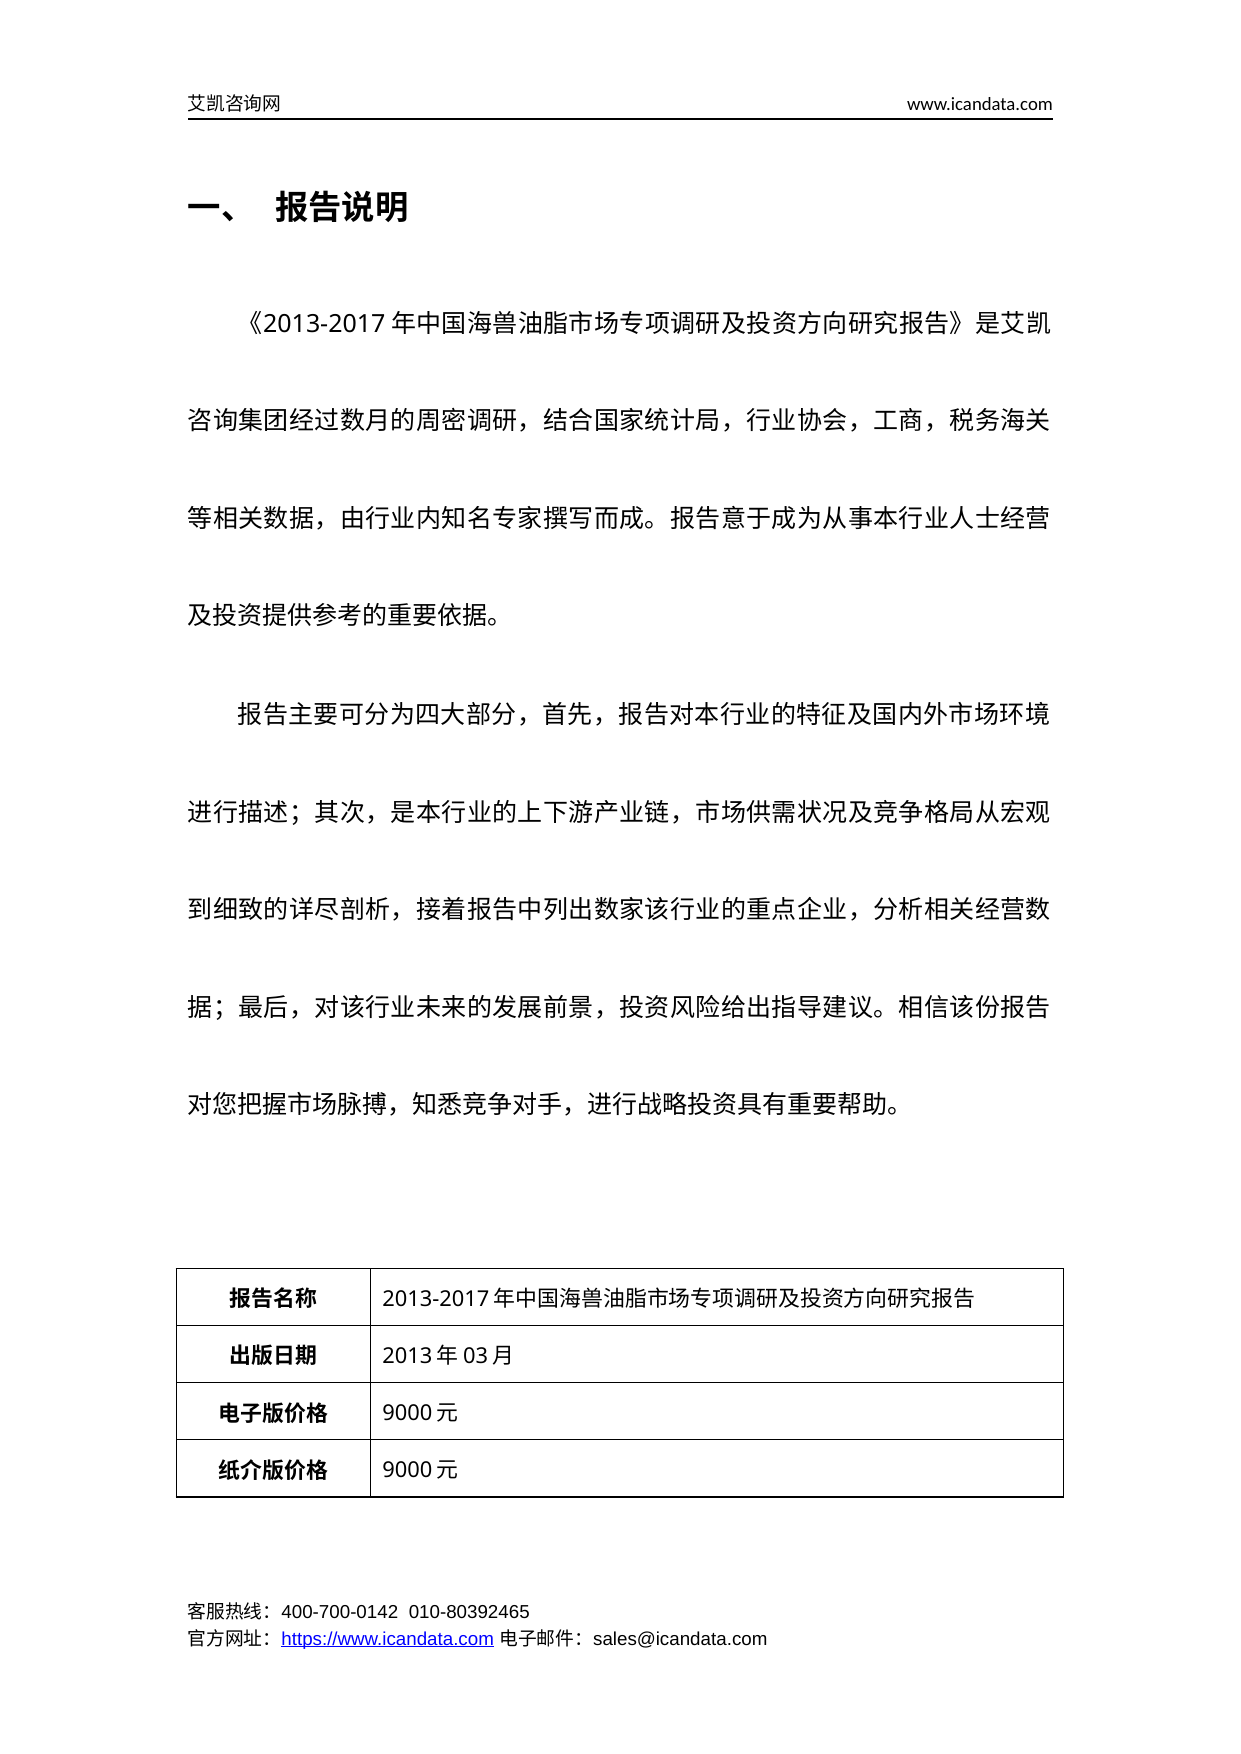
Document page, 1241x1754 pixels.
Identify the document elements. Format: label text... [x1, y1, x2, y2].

table_cell 出版日期 [177, 1326, 370, 1382]
table_cell 纸介版价格 [177, 1440, 370, 1496]
table_cell 2013年03月 [371, 1326, 1063, 1382]
table_cell 9000元 [371, 1383, 1063, 1439]
table_cell 9000元 [371, 1440, 1063, 1496]
table_header 2013-2017年中国海兽油脂市场专项调研及投资方向研究报告 [371, 1269, 1063, 1325]
subtitle 报告说明 [187, 172, 1053, 237]
table_cell 电子版价格 [177, 1383, 370, 1439]
text 报告主要可分为四大部分，首先，报告对本行业的特征及国内外市场环境进行描述；其次，是本行业的上下游产业链，市场供需状况及竞争格局从宏观到细致的详尽剖析，接着报告中列出数家该行业的重点企业，分析相关经营数据；最后，对该行业未来的发展前景，投资风险给出指导建议。相信该份报告对您把握市场脉搏，知悉竞争对手，进行战略投资具有重要帮助。 [187, 681, 1053, 1136]
text 《2013-2017年中国海兽油脂市场专项调研及投资方向研究报告》是艾凯咨询集团经过数月的周密调研，结合国家统计局，行业协会，工商，税务海关等相关数据，由行业内知名专家撰写而成。报告意于成为从事本行业人士经营及投资提供参考的重要依据。 [187, 289, 1053, 646]
table_header 报告名称 [177, 1269, 370, 1325]
